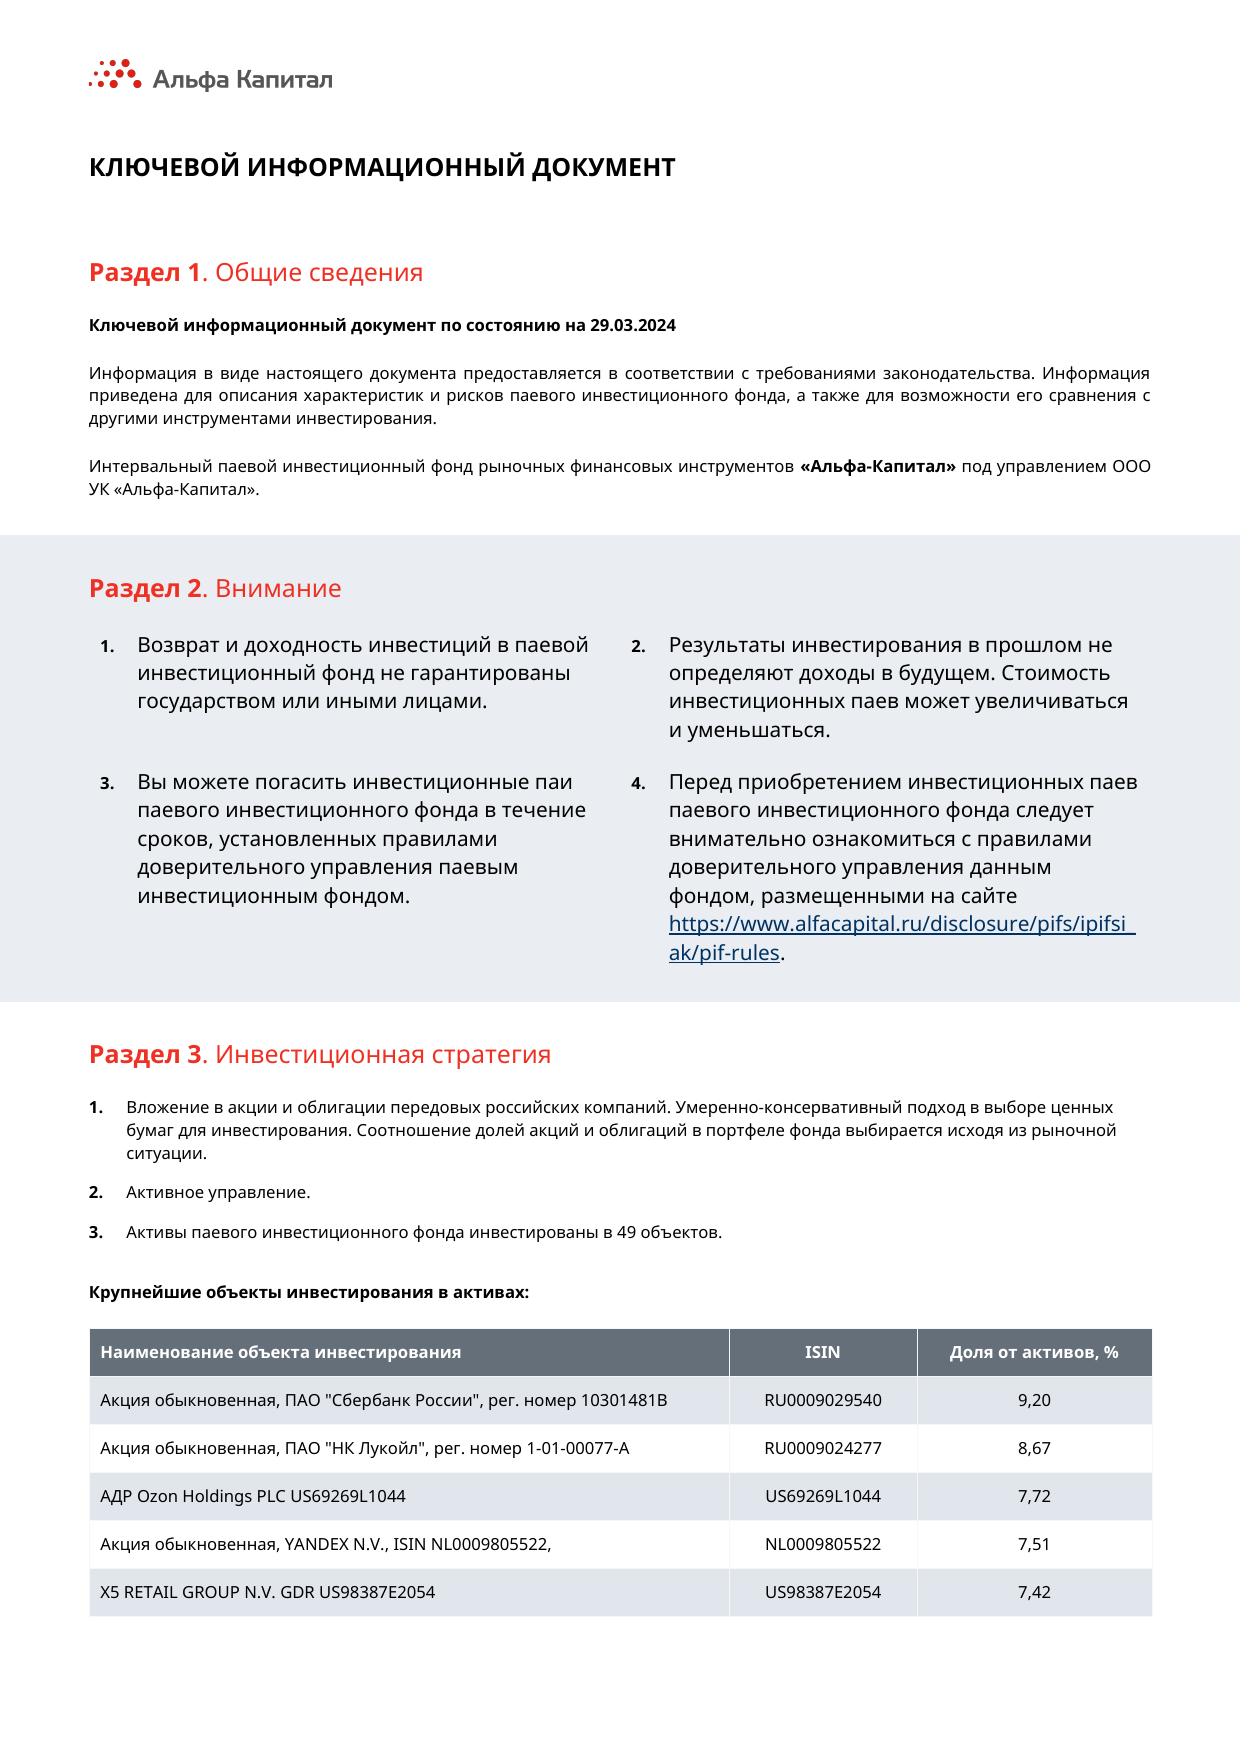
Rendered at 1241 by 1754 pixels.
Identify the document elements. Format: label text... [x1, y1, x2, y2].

table_cell Раздел 2. Внимание [0, 535, 1240, 1002]
picture [88, 59, 332, 92]
table_cell Раздел 3. Инвестиционная стратегия Вложение в акции и облигации передовых российских компаний. Умеренно-консервативный подход в выборе ценных бумаг для инвестирования. Соотношение долей акций и облигаций в портфеле фонда выбирается исходя из рыночной ситуации. Активное управление. Активы паевого инвестиционного фонда инвестированы в 49 объектов. Крупнейшие объекты инвестирования в активах: [0, 1002, 1240, 1652]
table_header КЛЮЧЕВОЙ ИНФОРМАЦИОННЫЙ ДОКУМЕНТ [0, 114, 1240, 219]
table_cell Раздел 1. Общие сведения Ключевой информационный документ по состоянию на 29.03.2024 Информация в виде настоящего документа предоставляется в соответствии с требованиями законодательства. Информация приведена для описания характеристик и рисков паевого инвестиционного фонда, а также для возможности его сравнения с другими инструментами инвестирования. Интервальный паевой инвестиционный фонд рыночных финансовых инструментов «Альфа-Капитал» под управлением ООО УК «Альфа-Капитал». [0, 219, 1240, 535]
